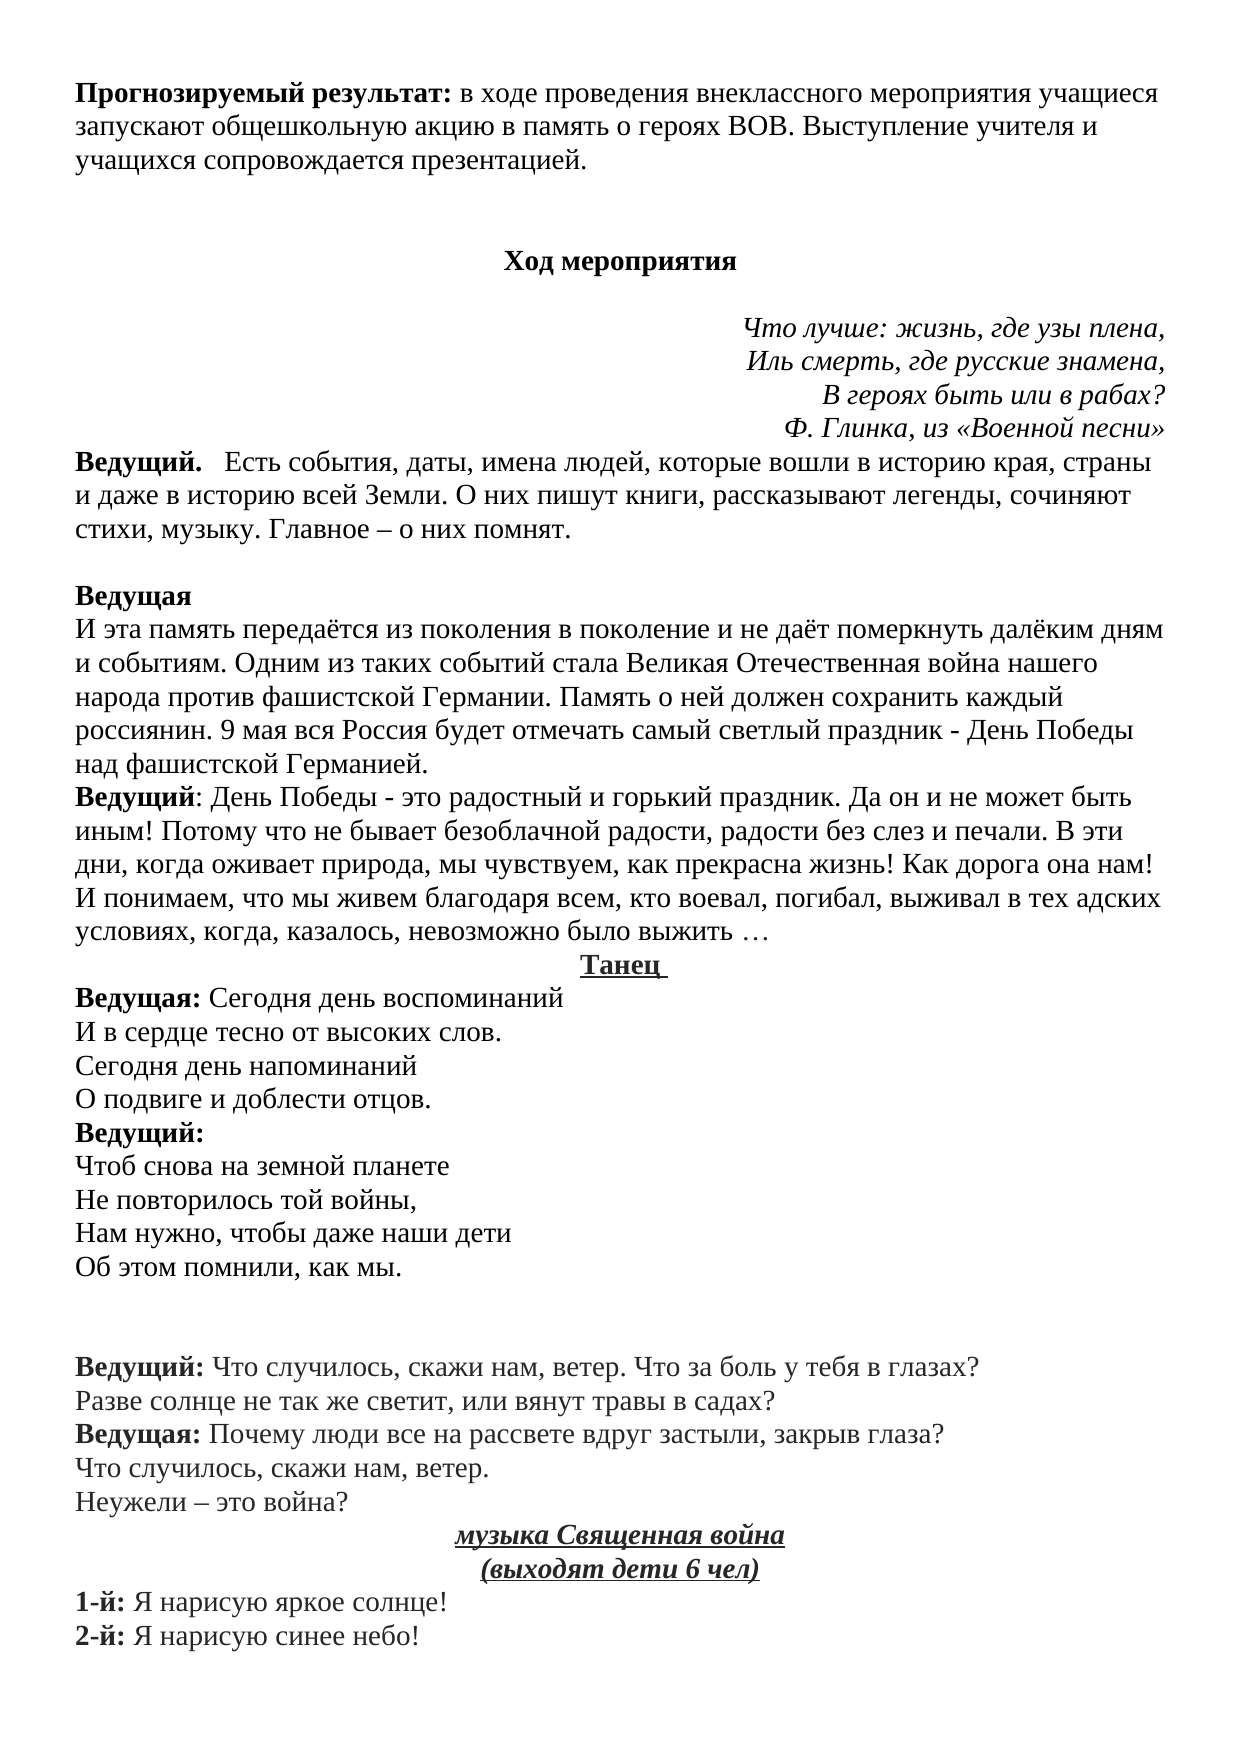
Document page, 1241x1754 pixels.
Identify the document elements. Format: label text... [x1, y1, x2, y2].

text Ф. Глинка, из «Военной песни» [75, 410, 1165, 444]
text музыка Священная война [75, 1517, 1165, 1551]
text Ход мероприятия [75, 243, 1165, 276]
text Ведущий: Что случилось, скажи нам, ветер. Что за боль у тебя в глазах? [75, 1349, 1165, 1383]
text Чтоб снова на земной планете Не повторилось той войны, [75, 1148, 1165, 1215]
text Нам нужно, чтобы даже наши дети Об этом помнили, как мы. [75, 1215, 1165, 1282]
text В героях быть или в рабах? [75, 377, 1165, 410]
text Ведущая: Почему люди все на рассвете вдруг застыли, закрыв глаза? [75, 1417, 1165, 1450]
text Ведущий: [75, 1115, 1165, 1148]
text Ведущий: День Победы - это радостный и горький праздник. Да он и не может быть иным! Потому что не бывает безоблачной радости, радости без слез и печали. В эти дни, когда оживает природа, мы чувствуем, как прекрасна жизнь! Как дорога она нам! И понимаем, что мы живем благодаря всем, кто воевал, погибал, выживал в тех адских условиях, когда, казалось, невозможно было выжить … [75, 779, 1165, 947]
text Разве солнце не так же светит, или вянут травы в садах? [75, 1383, 1165, 1417]
text Ведущая: Сегодня день воспоминаний [75, 981, 1165, 1014]
text И в сердце тесно от высоких слов. [75, 1014, 1165, 1048]
text И эта память передаётся из поколения в поколение и не даёт померкнуть далёким дням и событиям. Одним из таких событий стала Великая Отечественная война нашего народа против фашистской Германии. Память о ней должен сохранить каждый россиянин. 9 мая вся Россия будет отмечать самый светлый праздник - День Победы над фашистской Германией. [75, 612, 1165, 779]
text Танец [75, 947, 1165, 981]
text Ведущая [75, 578, 1165, 612]
text 2-й: Я нарисую синее небо! [75, 1618, 1165, 1651]
text (выходят дети 6 чел) [75, 1551, 1165, 1584]
text Что лучше: жизнь, где узы плена, [75, 276, 1165, 343]
text Что случилось, скажи нам, ветер. [75, 1450, 1165, 1484]
text Прогнозируемый результат: в ходе проведения внеклассного мероприятия учащиеся запускают общешкольную акцию в память о героях ВОВ. Выступление учителя и учащихся сопровождается презентацией. [75, 75, 1165, 176]
text Сегодня день напоминаний [75, 1048, 1165, 1081]
text Неужели – это война? [75, 1484, 1165, 1517]
text 1-й: Я нарисую яркое солнце! [75, 1584, 1165, 1618]
text Иль смерть, где русские знамена, [75, 343, 1165, 377]
text Ведущий. Есть события, даты, имена людей, которые вошли в историю края, страны и даже в историю всей Земли. О них пишут книги, рассказывают легенды, сочиняют стихи, музыку. Главное – о них помнят. [75, 444, 1165, 544]
text О подвиге и доблести отцов. [75, 1081, 1165, 1115]
